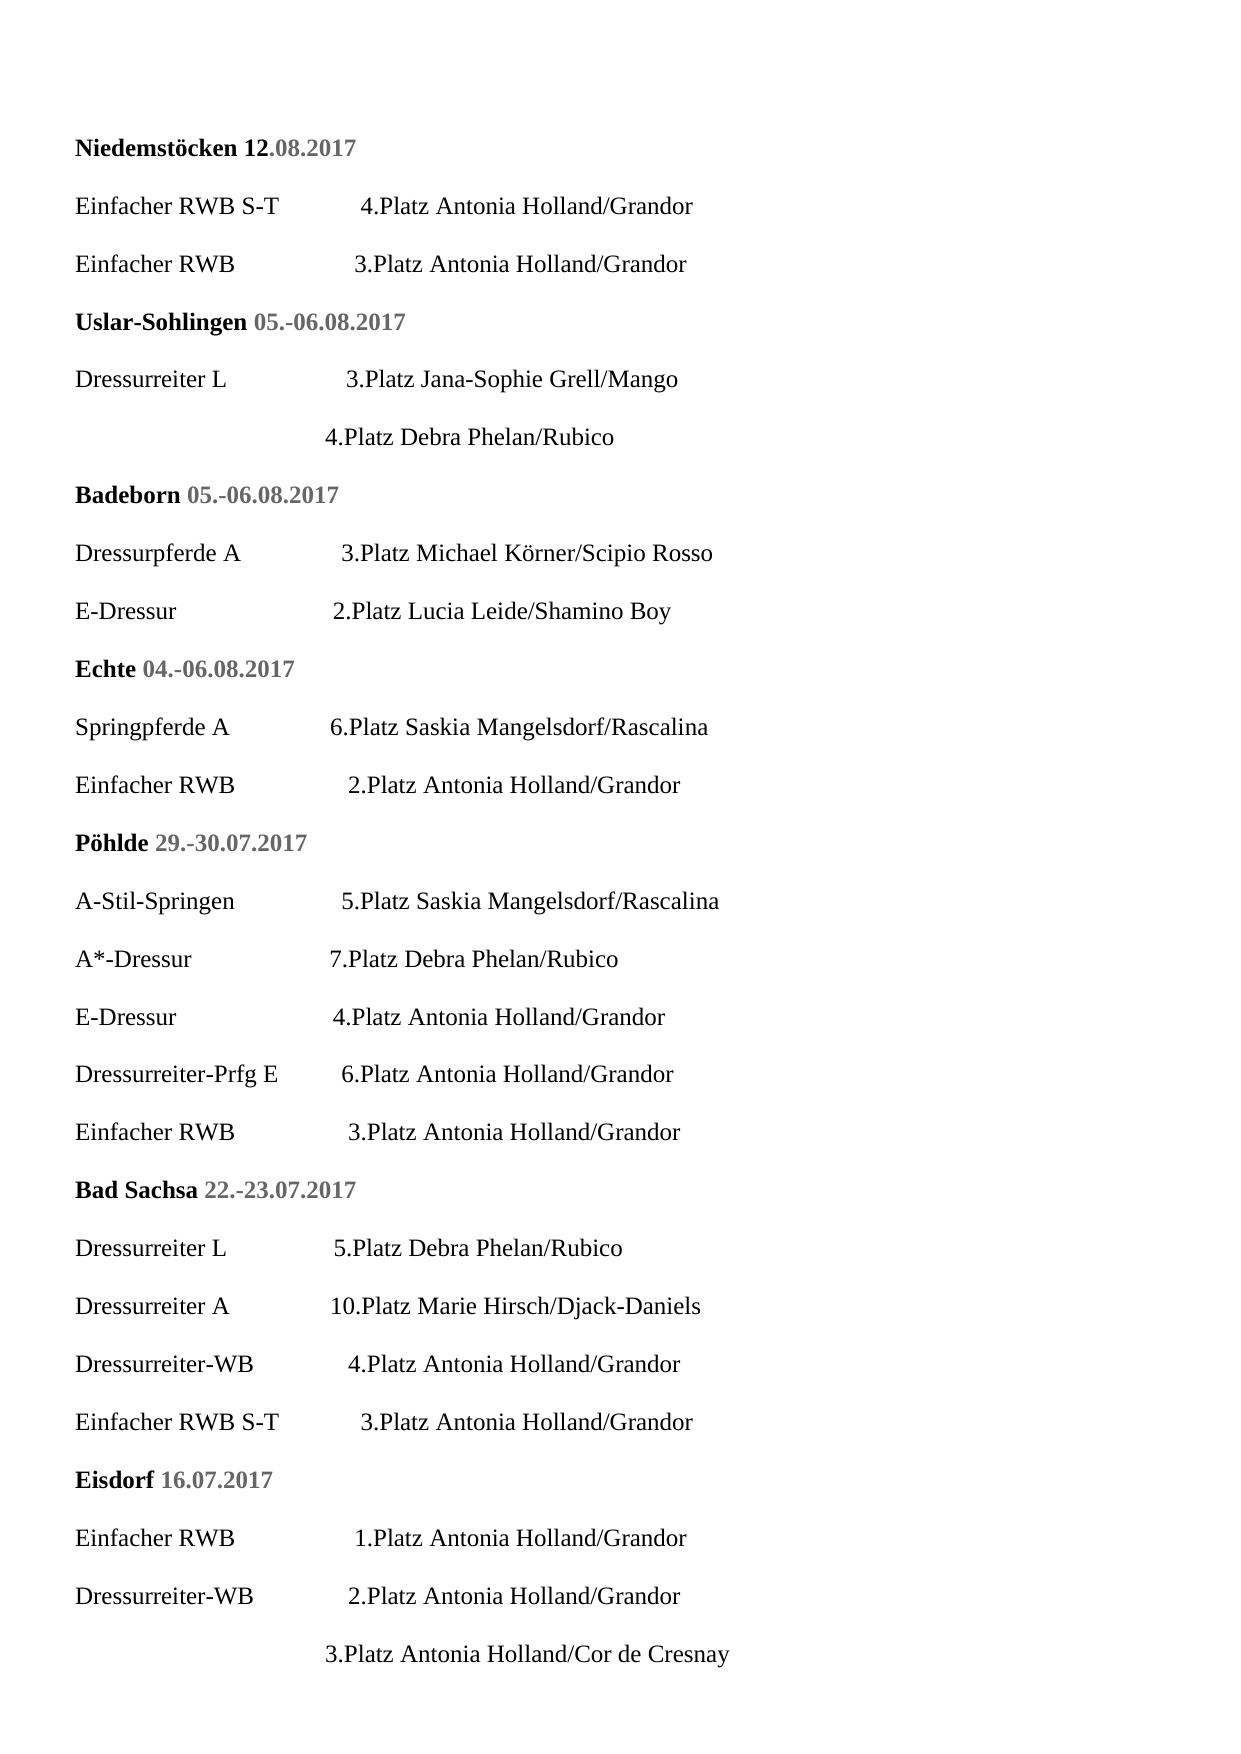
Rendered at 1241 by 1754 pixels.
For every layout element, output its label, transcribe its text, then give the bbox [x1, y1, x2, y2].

text Einfacher RWB S-T 3.Platz Antonia Holland/Grandor [75, 1407, 1165, 1436]
text Dressurreiter A 10.Platz Marie Hirsch/Djack-Daniels [75, 1291, 1165, 1320]
text Dressurreiter L 3.Platz Jana-Sophie Grell/Mango [75, 364, 1165, 393]
text 3.Platz Antonia Holland/Cor de Cresnay [75, 1639, 1165, 1667]
text Springpferde A 6.Platz Saskia Mangelsdorf/Rascalina [75, 712, 1165, 741]
text Echte 04.-06.08.2017 [75, 654, 1165, 683]
text Badeborn 05.-06.08.2017 [75, 480, 1165, 509]
text Uslar-Sohlingen 05.-06.08.2017 [75, 307, 1165, 335]
text Dressurreiter-WB 4.Platz Antonia Holland/Grandor [75, 1349, 1165, 1378]
text E-Dressur 4.Platz Antonia Holland/Grandor [75, 1002, 1165, 1030]
text Niedemstöcken 12.08.2017 [75, 133, 1165, 162]
text Bad Sachsa 22.-23.07.2017 [75, 1175, 1165, 1204]
text Dressurpferde A 3.Platz Michael Körner/Scipio Rosso [75, 538, 1165, 567]
text E-Dressur 2.Platz Lucia Leide/Shamino Boy [75, 596, 1165, 625]
text Eisdorf 16.07.2017 [75, 1465, 1165, 1494]
text Einfacher RWB 1.Platz Antonia Holland/Grandor [75, 1523, 1165, 1552]
text 4.Platz Debra Phelan/Rubico [75, 422, 1165, 451]
text Dressurreiter-WB 2.Platz Antonia Holland/Grandor [75, 1581, 1165, 1609]
text Einfacher RWB S-T 4.Platz Antonia Holland/Grandor [75, 191, 1165, 219]
text Dressurreiter-Prfg E 6.Platz Antonia Holland/Grandor [75, 1059, 1165, 1088]
text Einfacher RWB 3.Platz Antonia Holland/Grandor [75, 1117, 1165, 1146]
text Dressurreiter L 5.Platz Debra Phelan/Rubico [75, 1233, 1165, 1262]
text Einfacher RWB 2.Platz Antonia Holland/Grandor [75, 770, 1165, 799]
text Einfacher RWB 3.Platz Antonia Holland/Grandor [75, 249, 1165, 277]
text A-Stil-Springen 5.Platz Saskia Mangelsdorf/Rascalina [75, 886, 1165, 914]
text A*-Dressur 7.Platz Debra Phelan/Rubico [75, 944, 1165, 972]
text Pöhlde 29.-30.07.2017 [75, 828, 1165, 857]
